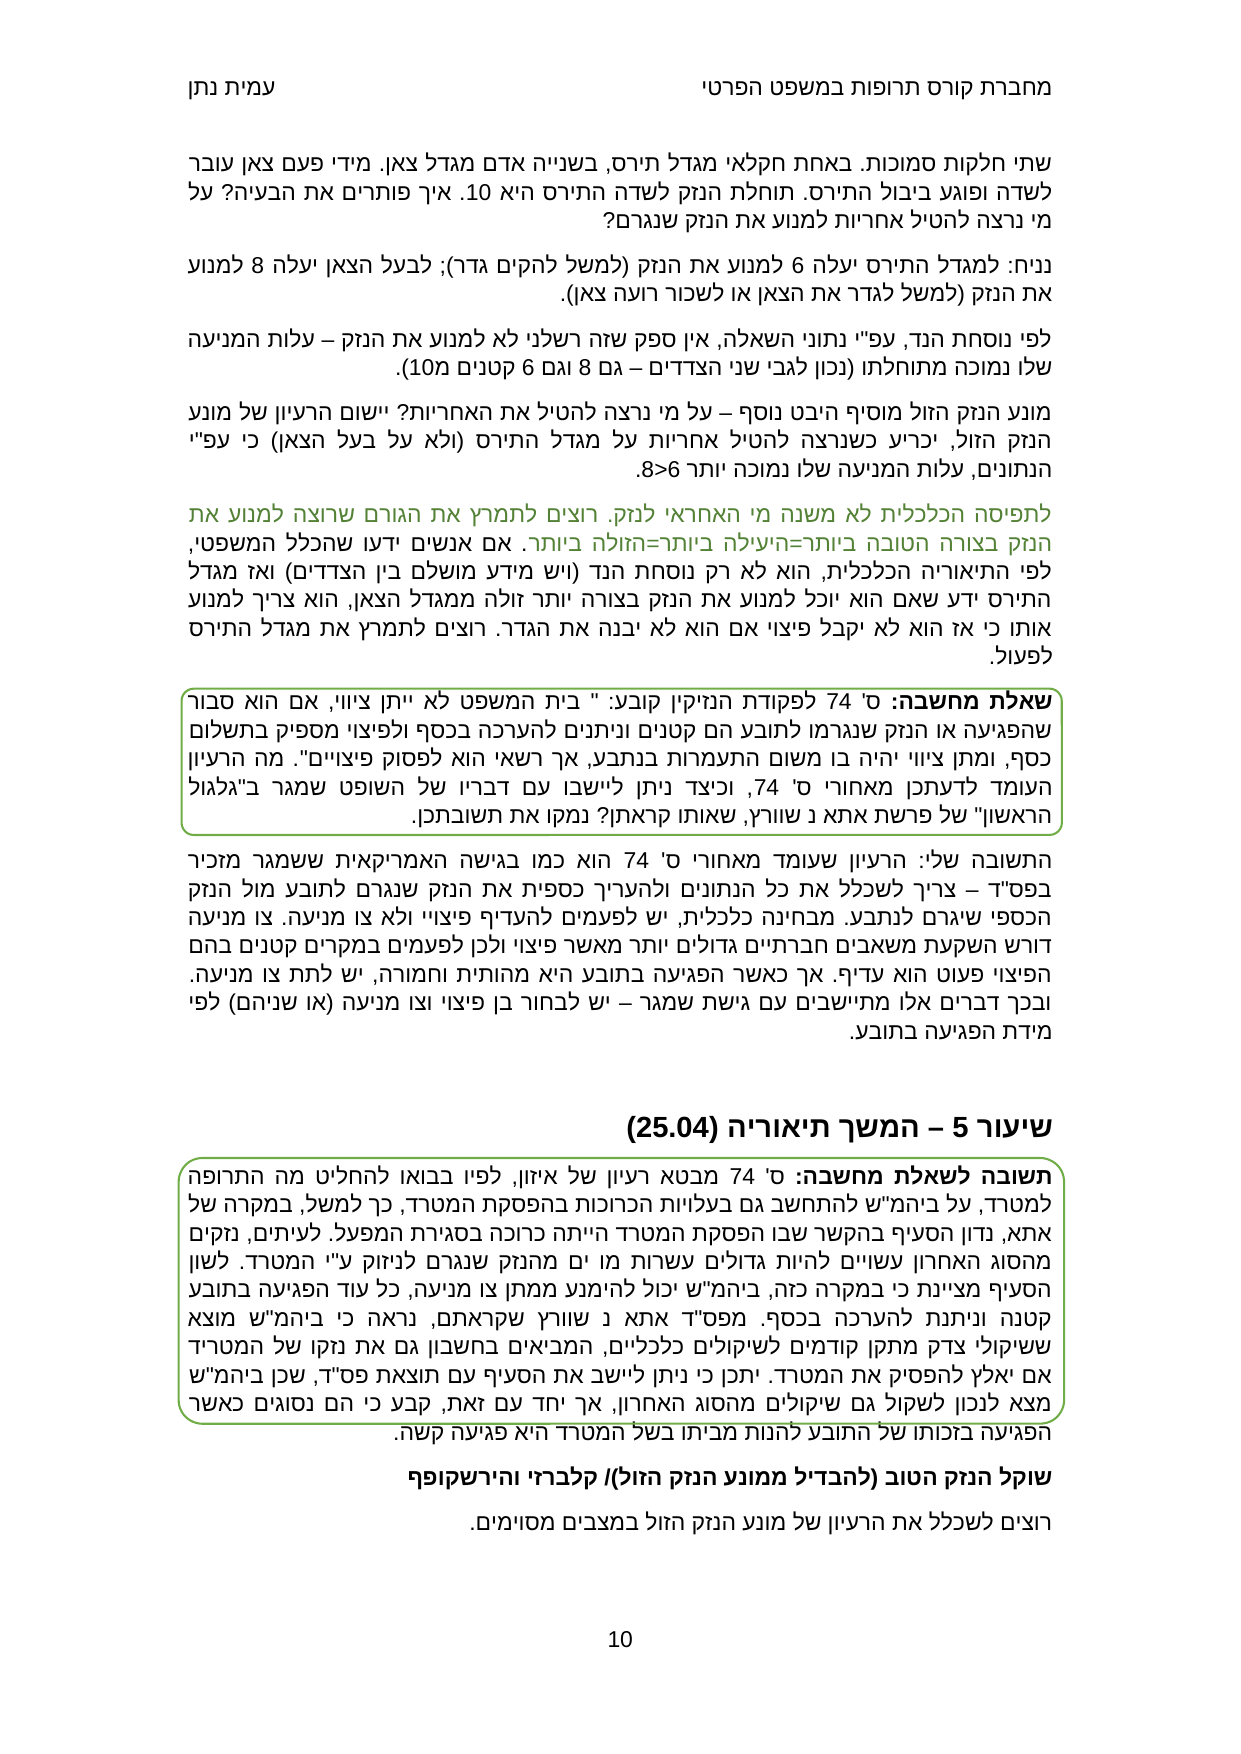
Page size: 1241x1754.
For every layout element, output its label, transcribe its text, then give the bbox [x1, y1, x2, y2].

text מונע הנזק הזול מוסיף היבט נוסף – על מי נרצה להטיל את האחריות? יישום הרעיון של מונע הנזק הזול, יכריע כשנרצה להטיל אחריות על מגדל התירס (ולא על בעל הצאן) כי עפ"י הנתונים, עלות המניעה שלו נמוכה יותר 6<8. [187, 399, 1053, 482]
text לתפיסה הכלכלית לא משנה מי האחראי לנזק. רוצים לתמרץ את הגורם שרוצה למנוע את הנזק בצורה הטובה ביותר=היעילה ביותר=הזולה ביותר. אם אנשים ידעו שהכלל המשפטי, לפי התיאוריה הכלכלית, הוא לא רק נוסחת הנד (ויש מידע מושלם בין הצדדים) ואז מגדל התירס ידע שאם הוא יוכל למנוע את הנזק בצורה יותר זולה ממגדל הצאן, הוא צריך למנוע אותו כי אז הוא לא יקבל פיצוי אם הוא לא יבנה את הגדר. רוצים לתמרץ את מגדל התירס לפעול. [187, 501, 1053, 669]
text שאלת מחשבה: ס' 74 לפקודת הנזיקין קובע: " בית המשפט לא ייתן ציווי, אם הוא סבור שהפגיעה או הנזק שנגרמו לתובע הם קטנים וניתנים להערכה בכסף ולפיצוי מספיק בתשלום כסף, ומתן ציווי יהיה בו משום התעמרות בנתבע, אך רשאי הוא לפסוק פיצויים". מה הרעיון העומד לדעתכן מאחורי ס' 74, וכיצד ניתן ליישבו עם דבריו של השופט שמגר ב"גלגול הראשון" של פרשת אתא נ שוורץ, שאותו קראתן? נמקו את תשובתכן. [187, 690, 1053, 828]
subtitle שיעור 5 – המשך תיאוריה (25.04) [187, 1110, 1053, 1143]
text שוקל הנזק הטוב (להבדיל ממונע הנזק הזול)/ קלברזי והירשקופף [187, 1464, 1053, 1490]
text לפי נוסחת הנד, עפ"י נתוני השאלה, אין ספק שזה רשלני לא למנוע את הנזק – עלות המניעה שלו נמוכה מתוחלתו (נכון לגבי שני הצדדים – גם 8 וגם 6 קטנים מ10). [187, 326, 1053, 380]
text רוצים לשכלל את הרעיון של מונע הנזק הזול במצבים מסוימים. [187, 1509, 1053, 1535]
text התשובה שלי: הרעיון שעומד מאחורי ס' 74 הוא כמו בגישה האמריקאית ששמגר מזכיר בפס"ד – צריך לשכלל את כל הנתונים ולהעריך כספית את הנזק שנגרם לתובע מול הנזק הכספי שיגרם לנתבע. מבחינה כלכלית, יש לפעמים להעדיף פיצויי ולא צו מניעה. צו מניעה דורש השקעת משאבים חברתיים גדולים יותר מאשר פיצוי ולכן לפעמים במקרים קטנים בהם הפיצוי פעוט הוא עדיף. אך כאשר הפגיעה בתובע היא מהותית וחמורה, יש לתת צו מניעה. ובכך דברים אלו מתיישבים עם גישת שמגר – יש לבחור בן פיצוי וצו מניעה (או שניהם) לפי מידת הפגיעה בתובע. [187, 847, 1053, 1044]
text שתי חלקות סמוכות. באחת חקלאי מגדל תירס, בשנייה אדם מגדל צאן. מידי פעם צאן עובר לשדה ופוגע ביבול התירס. תוחלת הנזק לשדה התירס היא 10. איך פותרים את הבעיה? על מי נרצה להטיל אחריות למנוע את הנזק שנגרם? [187, 150, 1053, 233]
text תשובה לשאלת מחשבה: ס' 74 מבטא רעיון של איזון, לפיו בבואו להחליט מה התרופה למטרד, על ביהמ"ש להתחשב גם בעלויות הכרוכות בהפסקת המטרד, כך למשל, במקרה של אתא, נדון הסעיף בהקשר שבו הפסקת המטרד הייתה כרוכה בסגירת המפעל. לעיתים, נזקים מהסוג האחרון עשויים להיות גדולים עשרות מו ים מהנזק שנגרם לניזוק ע"י המטרד. לשון הסעיף מציינת כי במקרה כזה, ביהמ"ש יכול להימנע ממתן צו מניעה, כל עוד הפגיעה בתובע קטנה וניתנת להערכה בכסף. מפס"ד אתא נ שוורץ שקראתם, נראה כי ביהמ"ש מוצא ששיקולי צדק מתקן קודמים לשיקולים כלכליים, המביאים בחשבון גם את נזקו של המטריד אם יאלץ להפסיק את המטרד. יתכן כי ניתן ליישב את הסעיף עם תוצאת פס"ד, שכן ביהמ"ש מצא לנכון לשקול גם שיקולים מהסוג האחרון, אך יחד עם זאת, קבע כי הם נסוגים כאשר הפגיעה בזכותו של התובע להנות מביתו בשל המטרד היא פגיעה קשה. [187, 1163, 1053, 1422]
text נניח: למגדל התירס יעלה 6 למנוע את הנזק (למשל להקים גדר); לבעל הצאן יעלה 8 למנוע את הנזק (למשל לגדר את הצאן או לשכור רועה צאן). [187, 252, 1053, 307]
